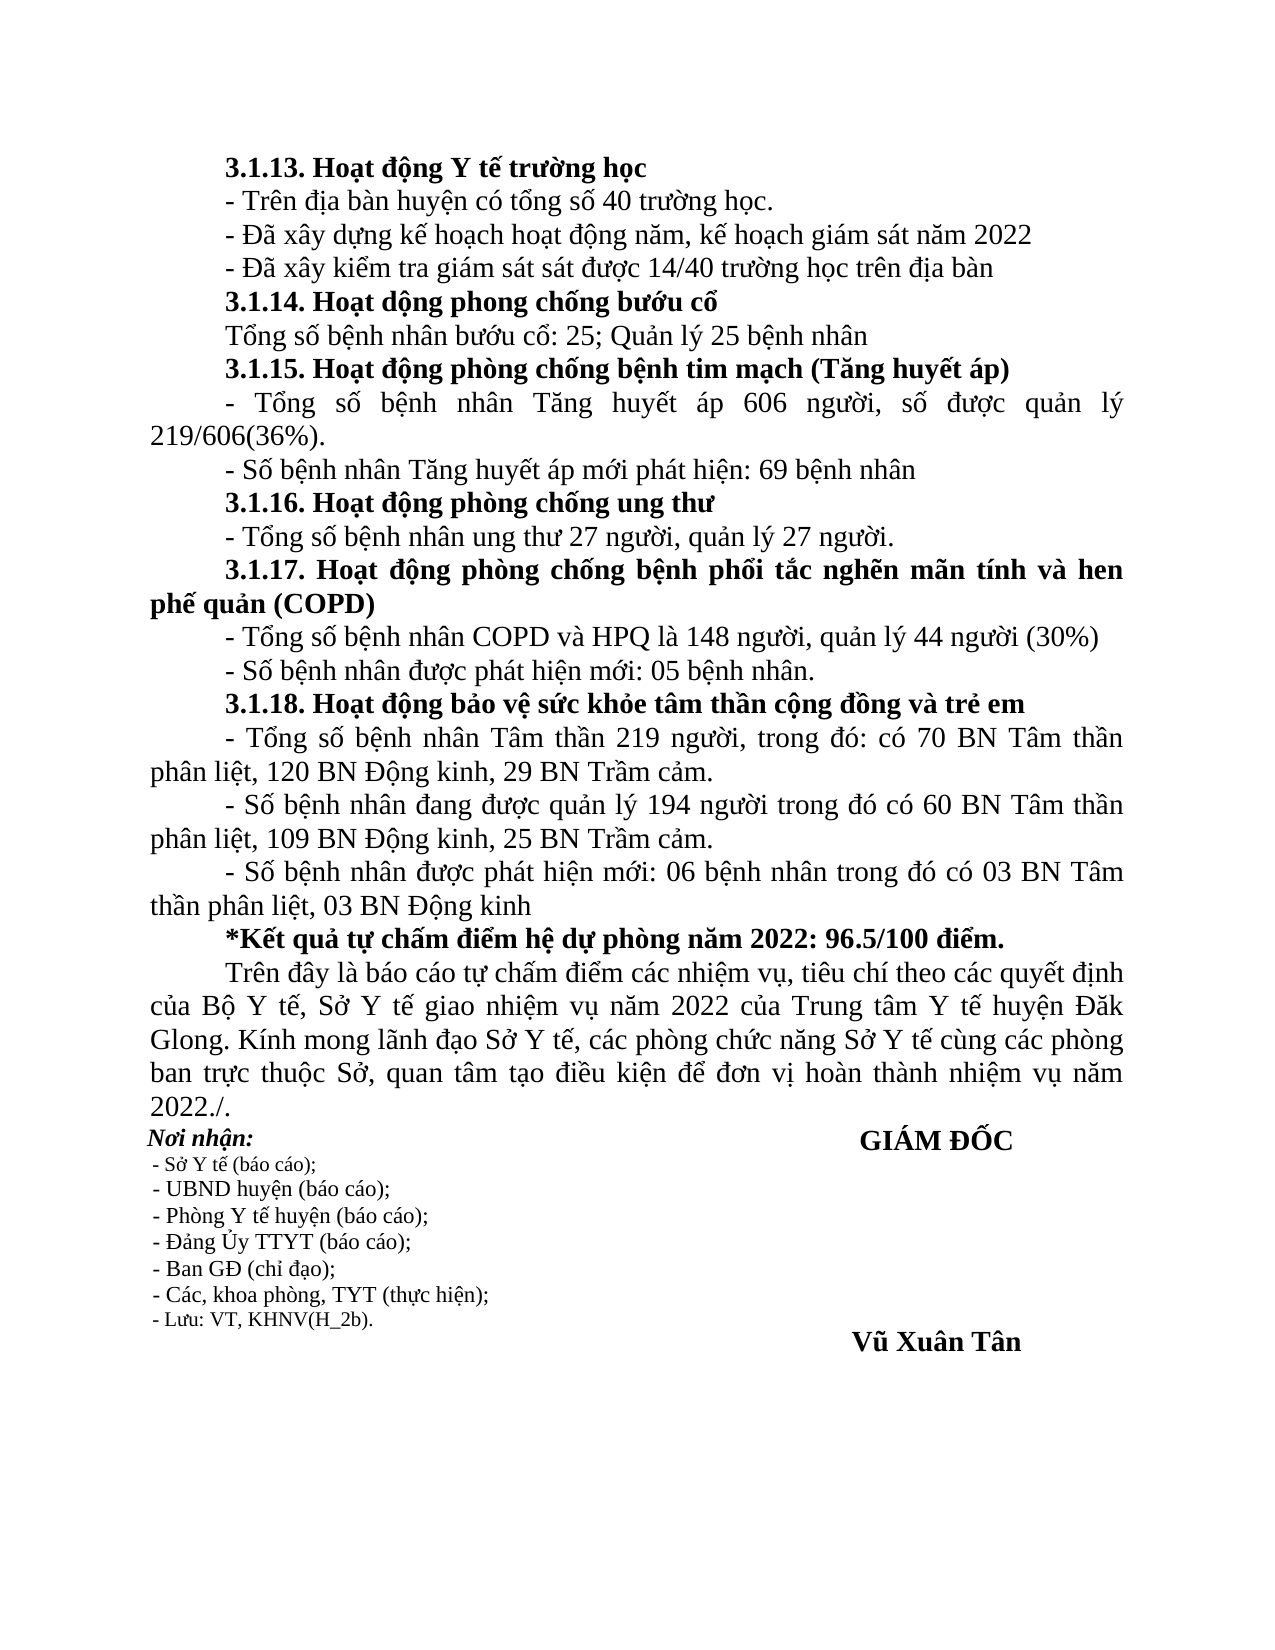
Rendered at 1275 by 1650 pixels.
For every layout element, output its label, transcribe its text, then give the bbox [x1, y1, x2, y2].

text - Số bệnh nhân được phát hiện mới: 06 bệnh nhân trong đó có 03 BN Tâm thần phân liệt, 03 BN Động kinh [150, 854, 1125, 921]
text 3.1.14. Hoạt dộng phong chống bướu cổ [225, 284, 1125, 318]
text - Số bệnh nhân đang được quản lý 194 người trong đó có 60 BN Tâm thần phân liệt, 109 BN Động kinh, 25 BN Trầm cảm. [150, 787, 1125, 854]
text - Đã xây dựng kế hoạch hoạt động năm, kế hoạch giám sát năm 2022 [150, 217, 1125, 251]
text - Số bệnh nhân được phát hiện mới: 05 bệnh nhân. [150, 653, 1125, 687]
text Trên đây là báo cáo tự chấm điểm các nhiệm vụ, tiêu chí theo các quyết định của Bộ Y tế, Sở Y tế giao nhiệm vụ năm 2022 của Trung tâm Y tế huyện Đăk Glong. Kính mong lãnh đạo Sở Y tế, các phòng chức năng Sở Y tế cùng các phòng ban trực thuộc Sở, quan tâm tạo điều kiện để đơn vị hoàn thành nhiệm vụ năm 2022./. [150, 955, 1125, 1123]
text 3.1.16. Hoạt động phòng chống ung thư [150, 485, 1125, 519]
text - Trên địa bàn huyện có tổng số 40 trường học. [150, 183, 1125, 217]
text 3.1.18. Hoạt động bảo vệ sức khỏe tâm thần cộng đồng và trẻ em [150, 687, 1125, 720]
text - Tổng số bệnh nhân Tâm thần 219 người, trong đó: có 70 BN Tâm thần phân liệt, 120 BN Động kinh, 29 BN Trầm cảm. [150, 720, 1125, 787]
text - Số bệnh nhân Tăng huyết áp mới phát hiện: 69 bệnh nhân [150, 452, 1125, 485]
text *Kết quả tự chấm điểm hệ dự phòng năm 2022: 96.5/100 điểm. [150, 921, 1125, 955]
text - Tổng số bệnh nhân Tăng huyết áp 606 người, số được quản lý 219/606(36%). [150, 385, 1125, 452]
text 3.1.17. Hoạt động phòng chống bệnh phổi tắc nghẽn mãn tính và hen phế quản (COPD) [150, 552, 1125, 619]
text - Tổng số bệnh nhân ung thư 27 người, quản lý 27 người. [150, 519, 1125, 552]
text 3.1.15. Hoạt động phòng chống bệnh tim mạch (Tăng huyết áp) [150, 351, 1125, 385]
text Tổng số bệnh nhân bướu cổ: 25; Quản lý 25 bệnh nhân [150, 318, 1125, 351]
text 3.1.13. Hoạt động Y tế trường học [150, 150, 1125, 183]
text - Tổng số bệnh nhân COPD và HPQ là 148 người, quản lý 44 người (30%) [150, 619, 1125, 653]
text - Đã xây kiểm tra giám sát sát được 14/40 trường học trên địa bàn [225, 251, 1125, 284]
table_header Nơi nhận: - Sở Y tế (báo cáo); - UBND huyện (báo cáo); - Phòng Y tế huyện (báo cáo); - Đảng Ủy TTYT (báo cáo); - Ban GĐ (chỉ đạo); - Các, khoa phòng, TYT (thực hiện); - Lưu: VT, KHNV(H_2b). [150, 1123, 674, 1386]
table_header GIÁM ĐỐC Vũ Xuân Tân [674, 1123, 1198, 1386]
